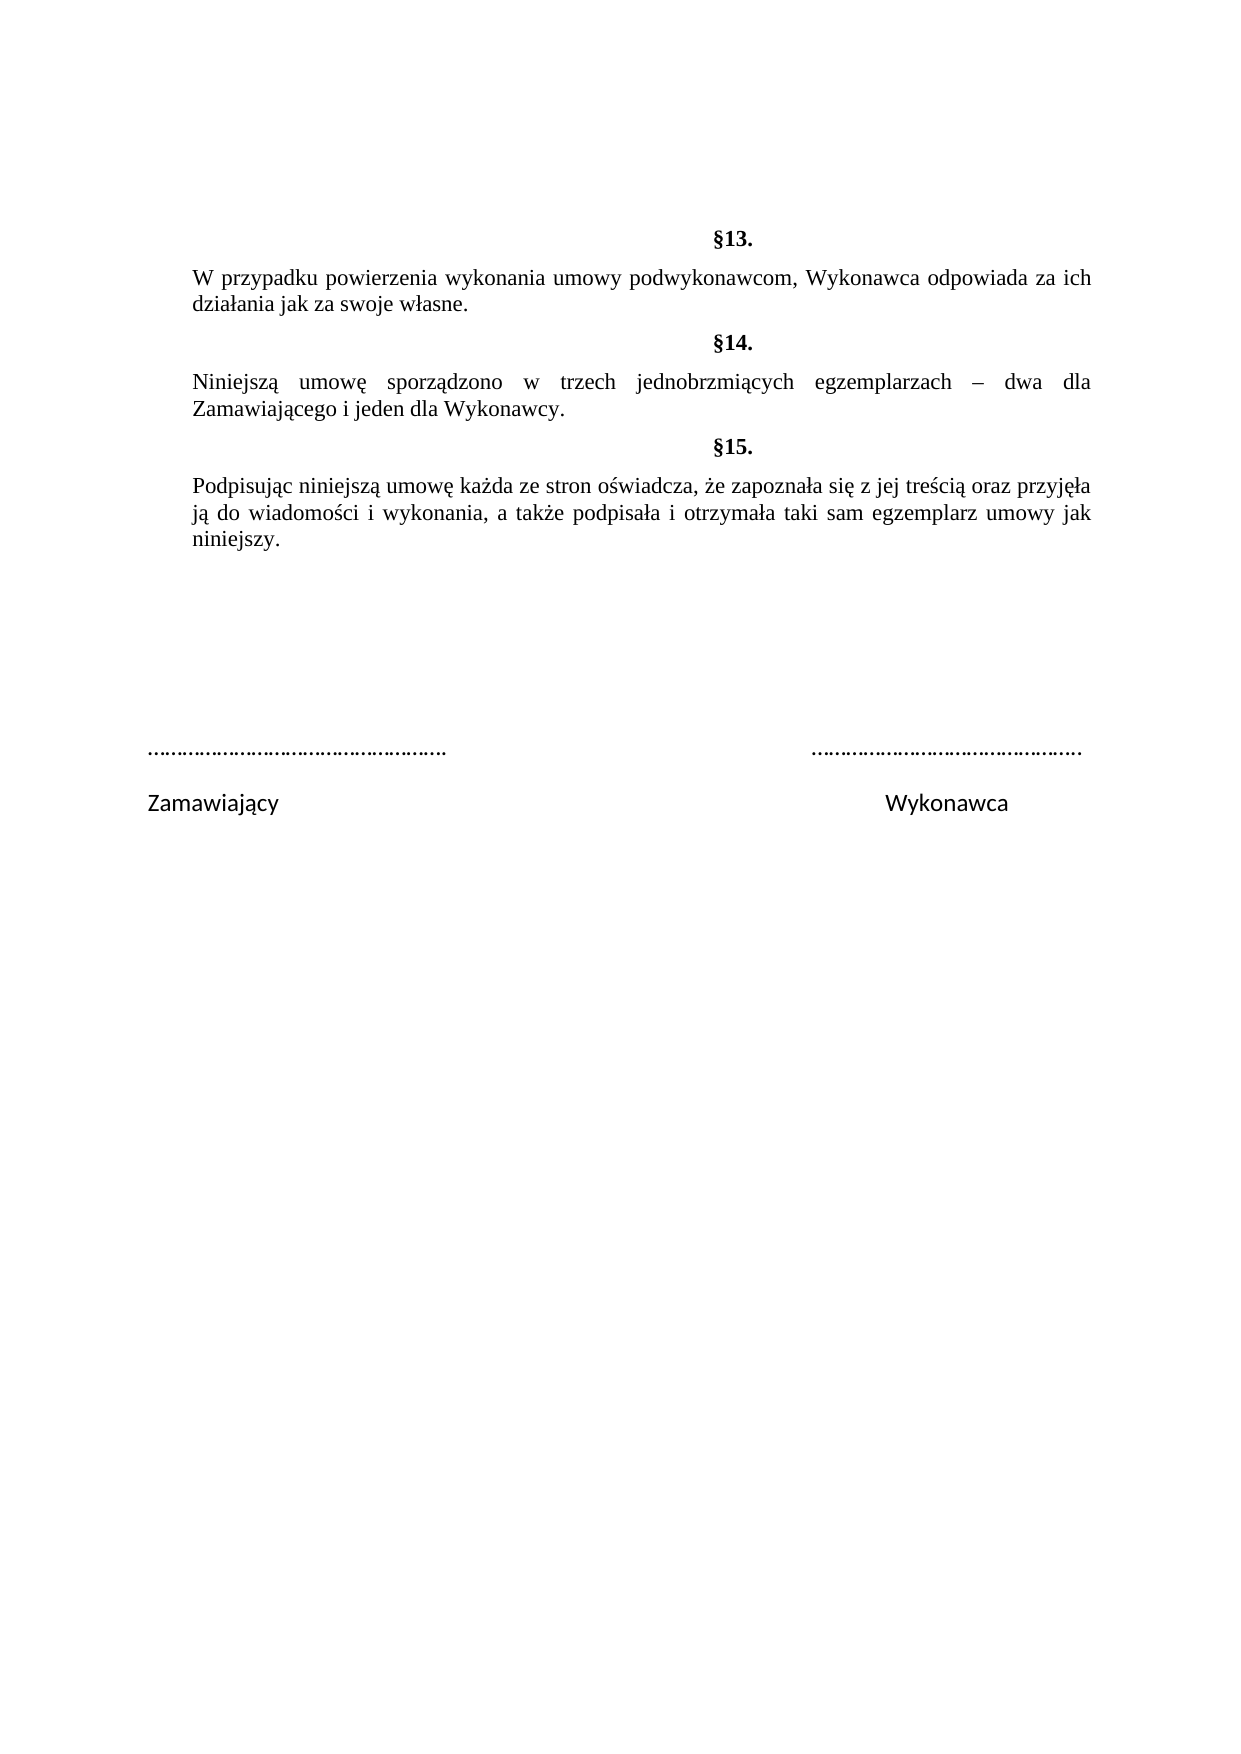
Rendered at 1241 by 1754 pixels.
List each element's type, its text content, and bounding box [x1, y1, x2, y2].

text Podpisując niniejszą umowę każda ze stron oświadcza, że zapoznała się z jej treścią oraz przyjęła ją do wiadomości i wykonania, a także podpisała i otrzymała taki sam egzemplarz umowy jak niniejszy. [192, 472, 1093, 551]
text §15. [373, 433, 1093, 460]
text W przypadku powierzenia wykonania umowy podwykonawcom, Wykonawca odpowiada za ich działania jak za swoje własne. [192, 264, 1093, 317]
text Niniejszą umowę sporządzono w trzech jednobrzmiących egzemplarzach – dwa dla Zamawiającego i jeden dla Wykonawcy. [192, 368, 1093, 421]
text §13. [373, 225, 1093, 252]
text ……………………………………………. ……………………………………….. [148, 731, 1093, 762]
text Zamawiający Wykonawca [148, 787, 1093, 818]
text §14. [373, 329, 1093, 356]
